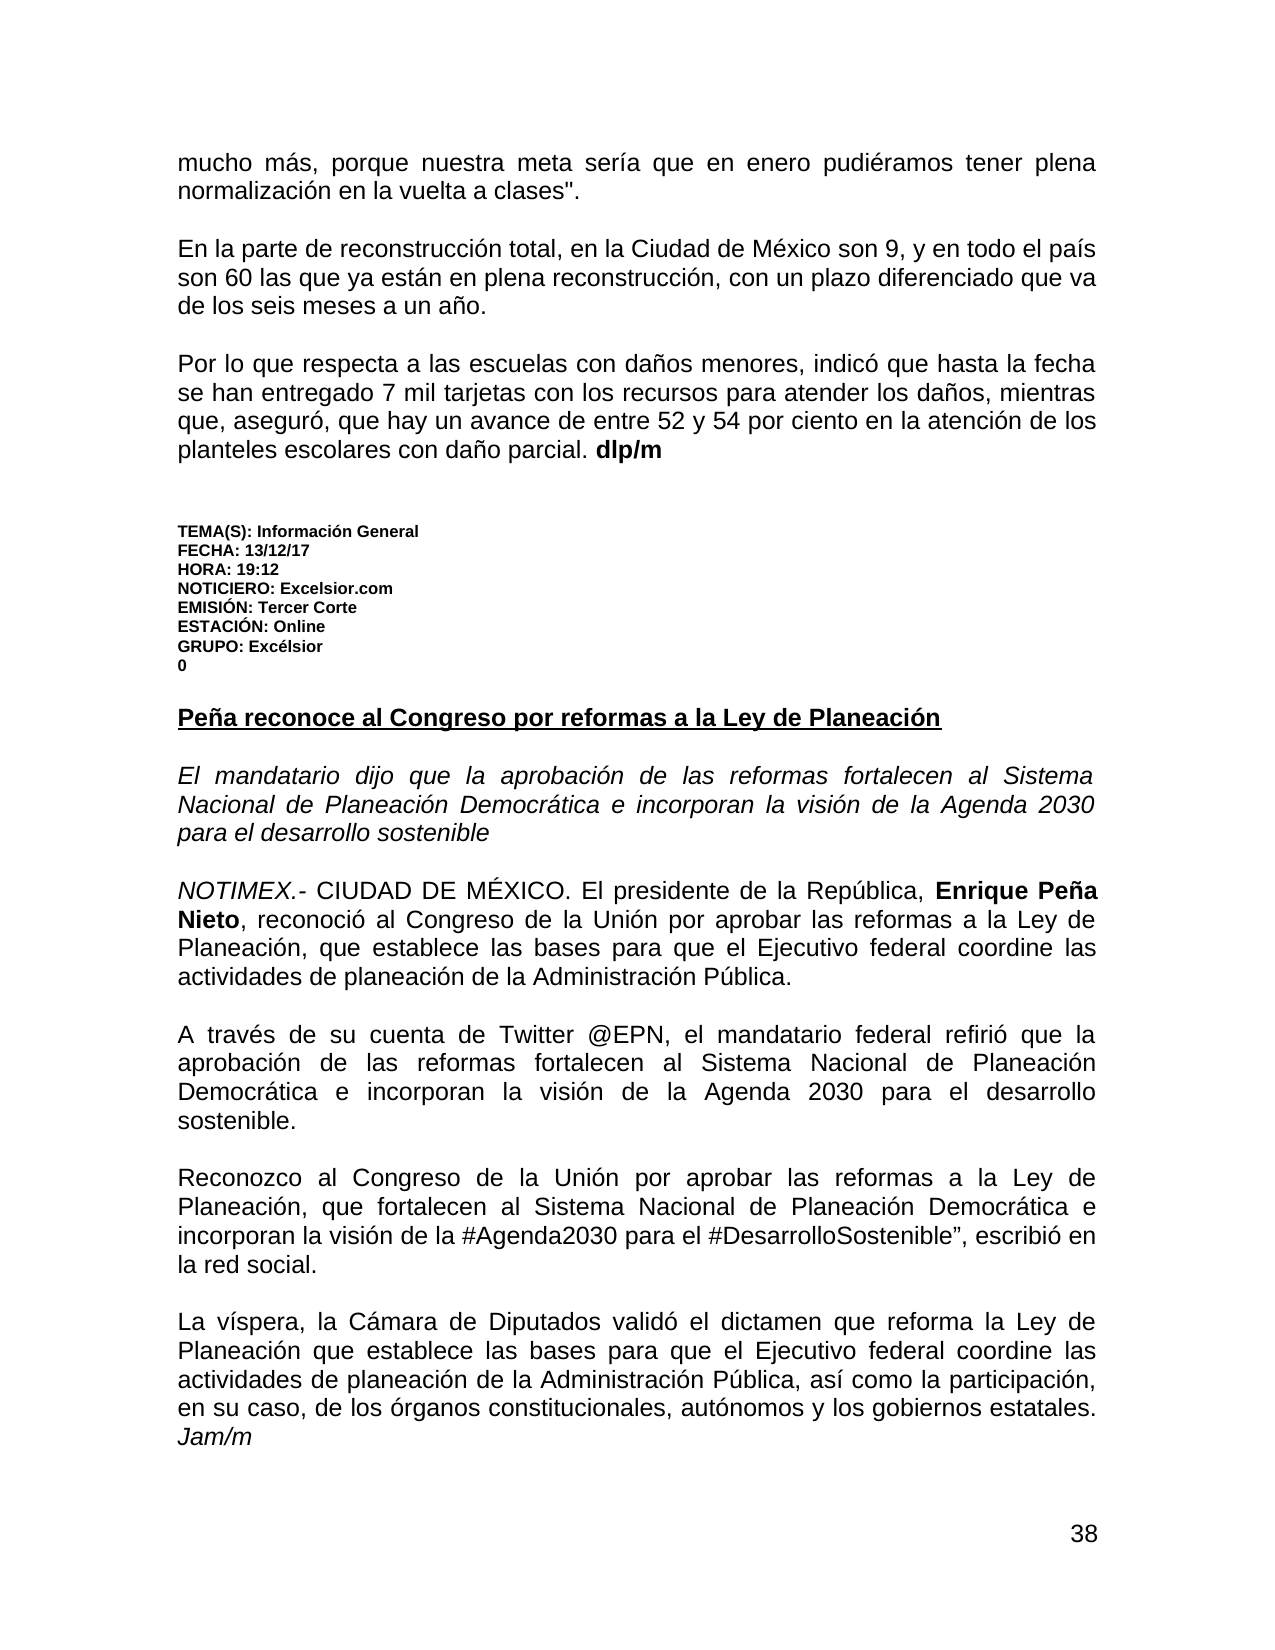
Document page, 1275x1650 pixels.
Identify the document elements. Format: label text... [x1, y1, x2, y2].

text La víspera, la Cámara de Diputados validó el dictamen que reforma la Ley de Planeación que establece las bases para que el Ejecutivo federal coordine las actividades de planeación de la Administración Pública, así como la participación, en su caso, de los órganos constitucionales, autónomos y los gobiernos estatales. Jam/m [177, 1307, 1098, 1451]
text NOTICIERO: Excelsior.com [177, 579, 1098, 598]
text Reconozco al Congreso de la Unión por aprobar las reformas a la Ley de Planeación, que fortalecen al Sistema Nacional de Planeación Democrática e incorporan la visión de la #Agenda2030 para el #DesarrolloSostenible”, escribió en la red social. [177, 1163, 1098, 1278]
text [177, 148, 1098, 205]
text A través de su cuenta de Twitter @EPN, el mandatario federal refirió que la aprobación de las reformas fortalecen al Sistema Nacional de Planeación Democrática e incorporan la visión de la Agenda 2030 para el desarrollo sostenible. [177, 1020, 1098, 1135]
text 0 [177, 656, 1098, 675]
text GRUPO: Excélsior [177, 636, 1098, 656]
text FECHA: 13/12/17 [177, 541, 1098, 560]
text Peña reconoce al Congreso por reformas a la Ley de Planeación [177, 703, 1098, 732]
text EMISIÓN: Tercer Corte [177, 598, 1098, 617]
text NOTIMEX.- CIUDAD DE MÉXICO. El presidente de la República, Enrique Peña Nieto, reconoció al Congreso de la Unión por aprobar las reformas a la Ley de Planeación, que establece las bases para que el Ejecutivo federal coordine las actividades de planeación de la Administración Pública. [177, 876, 1098, 991]
text HORA: 19:12 [177, 560, 1098, 579]
text ESTACIÓN: Online [177, 617, 1098, 636]
text El mandatario dijo que la aprobación de las reformas fortalecen al Sistema Nacional de Planeación Democrática e incorporan la visión de la Agenda 2030 para el desarrollo sostenible [177, 761, 1098, 847]
text En la parte de reconstrucción total, en la Ciudad de México son 9, y en todo el país son 60 las que ya están en plena reconstrucción, con un plazo diferenciado que va de los seis meses a un año. [177, 234, 1098, 320]
text Por lo que respecta a las escuelas con daños menores, indicó que hasta la fecha se han entregado 7 mil tarjetas con los recursos para atender los daños, mientras que, aseguró, que hay un avance de entre 52 y 54 por ciento en la atención de los planteles escolares con daño parcial. dlp/m [177, 349, 1098, 464]
text TEMA(S): Información General [177, 521, 1098, 541]
